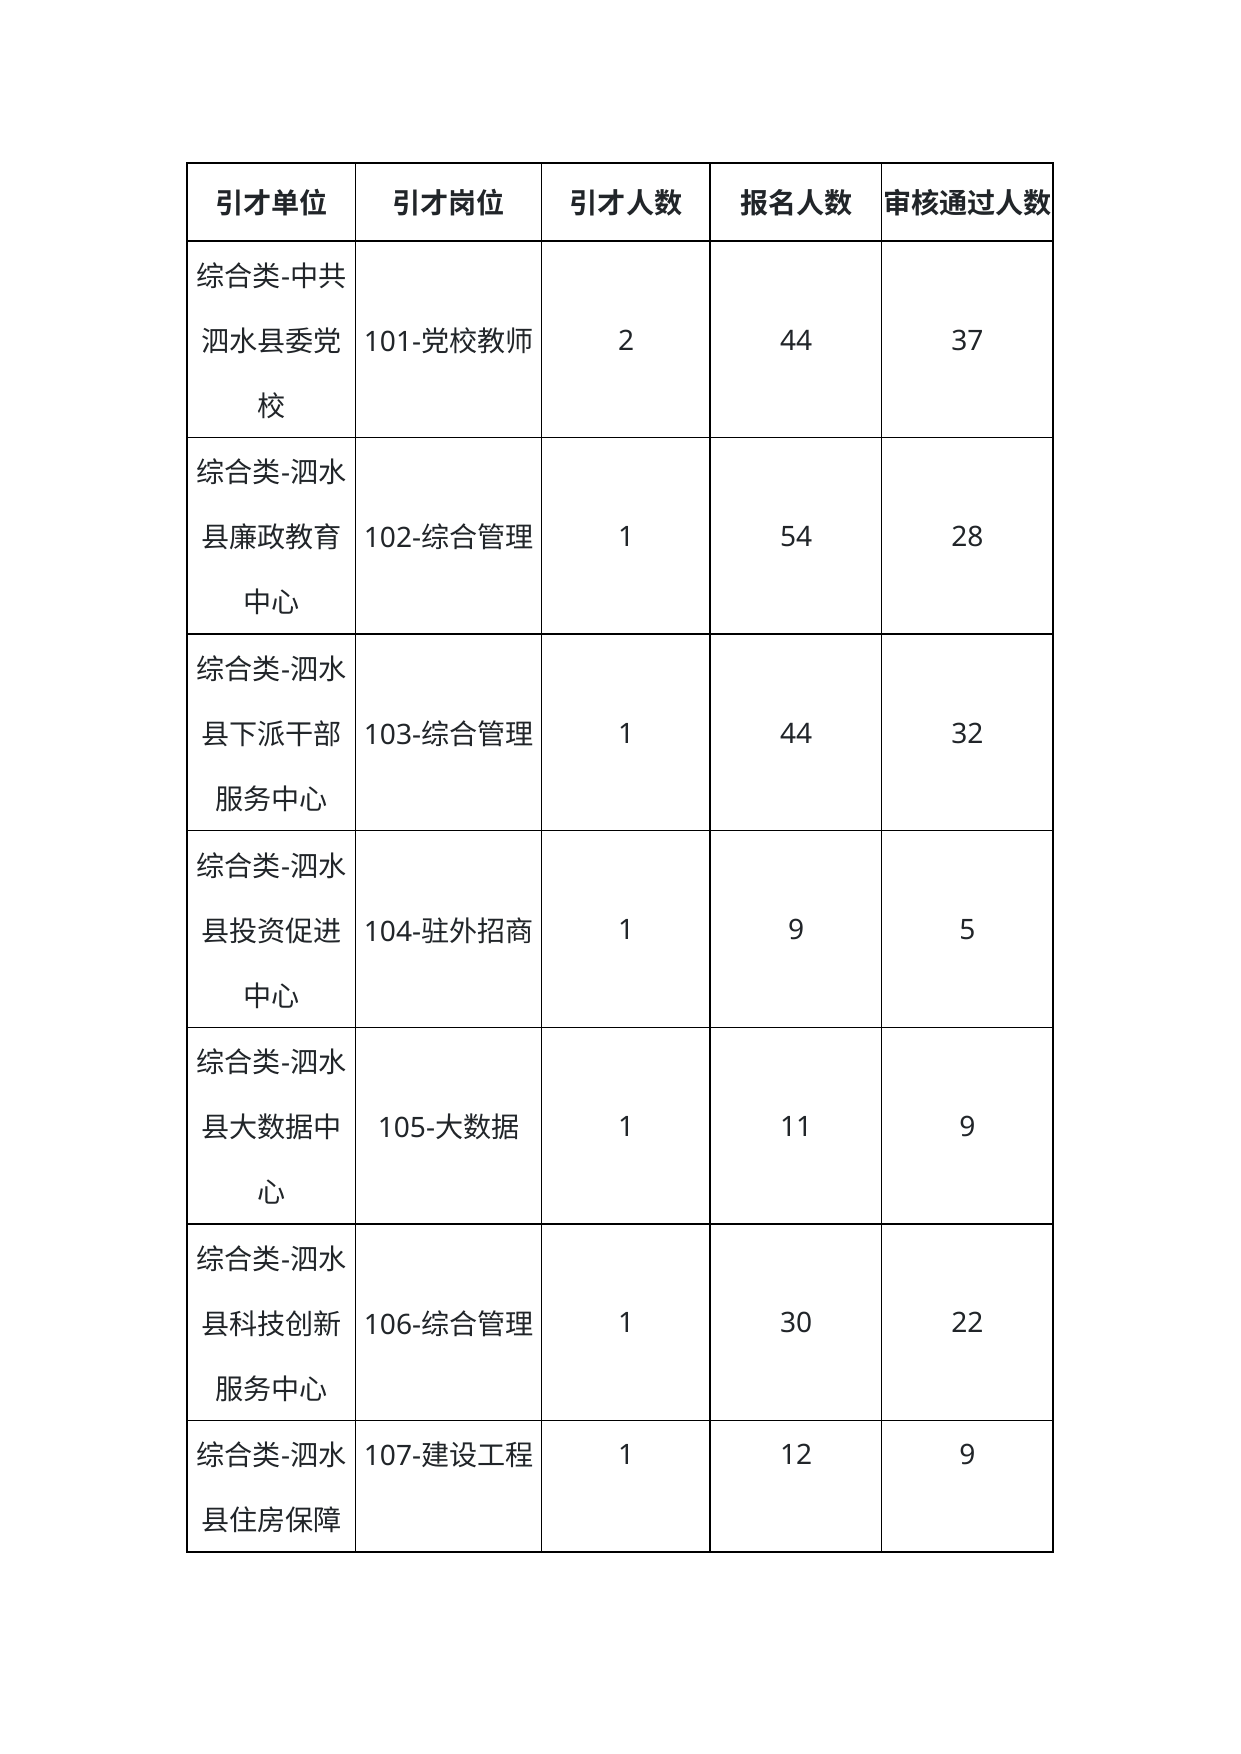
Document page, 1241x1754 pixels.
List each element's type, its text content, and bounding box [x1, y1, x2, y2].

table_header 引才单位 [188, 164, 355, 240]
table_cell 1 [542, 1225, 709, 1419]
table_cell 综合类-泗水县投资促进中心 [188, 831, 355, 1026]
table_header 审核通过人数 [882, 164, 1052, 240]
table_cell 37 [882, 242, 1052, 437]
table_cell 44 [711, 635, 881, 830]
table_cell 综合类-泗水县廉政教育中心 [188, 438, 355, 633]
table_cell 44 [711, 242, 881, 437]
table_header 报名人数 [711, 164, 881, 240]
table_cell 103-综合管理 [356, 635, 541, 830]
table_cell 综合类-中共泗水县委党校 [188, 242, 355, 437]
table_cell 22 [882, 1225, 1052, 1419]
table_cell 综合类-泗水县下派干部服务中心 [188, 635, 355, 830]
table_cell 5 [882, 831, 1052, 1026]
table_cell 1 [542, 831, 709, 1026]
table_cell 12 [711, 1421, 881, 1551]
table_cell 102-综合管理 [356, 438, 541, 633]
table_cell 54 [711, 438, 881, 633]
table_cell 综合类-泗水县大数据中心 [188, 1028, 355, 1223]
table_cell 106-综合管理 [356, 1225, 541, 1419]
table_header 引才岗位 [356, 164, 541, 240]
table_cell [188, 1421, 355, 1551]
table_cell 105-大数据 [356, 1028, 541, 1223]
table_cell 101-党校教师 [356, 242, 541, 437]
table_cell 107-建设工程 [356, 1421, 541, 1551]
table_cell 104-驻外招商 [356, 831, 541, 1026]
table_cell 9 [882, 1028, 1052, 1223]
table_header 引才人数 [542, 164, 709, 240]
table_cell 28 [882, 438, 1052, 633]
table_cell 9 [711, 831, 881, 1026]
table_cell 9 [882, 1421, 1052, 1551]
table_cell 32 [882, 635, 1052, 830]
table_cell 1 [542, 1421, 709, 1551]
table_cell 2 [542, 242, 709, 437]
table_cell 30 [711, 1225, 881, 1419]
table_cell 1 [542, 1028, 709, 1223]
table_cell 11 [711, 1028, 881, 1223]
table_cell 1 [542, 438, 709, 633]
table_cell 综合类-泗水县科技创新服务中心 [188, 1225, 355, 1419]
table_cell 1 [542, 635, 709, 830]
